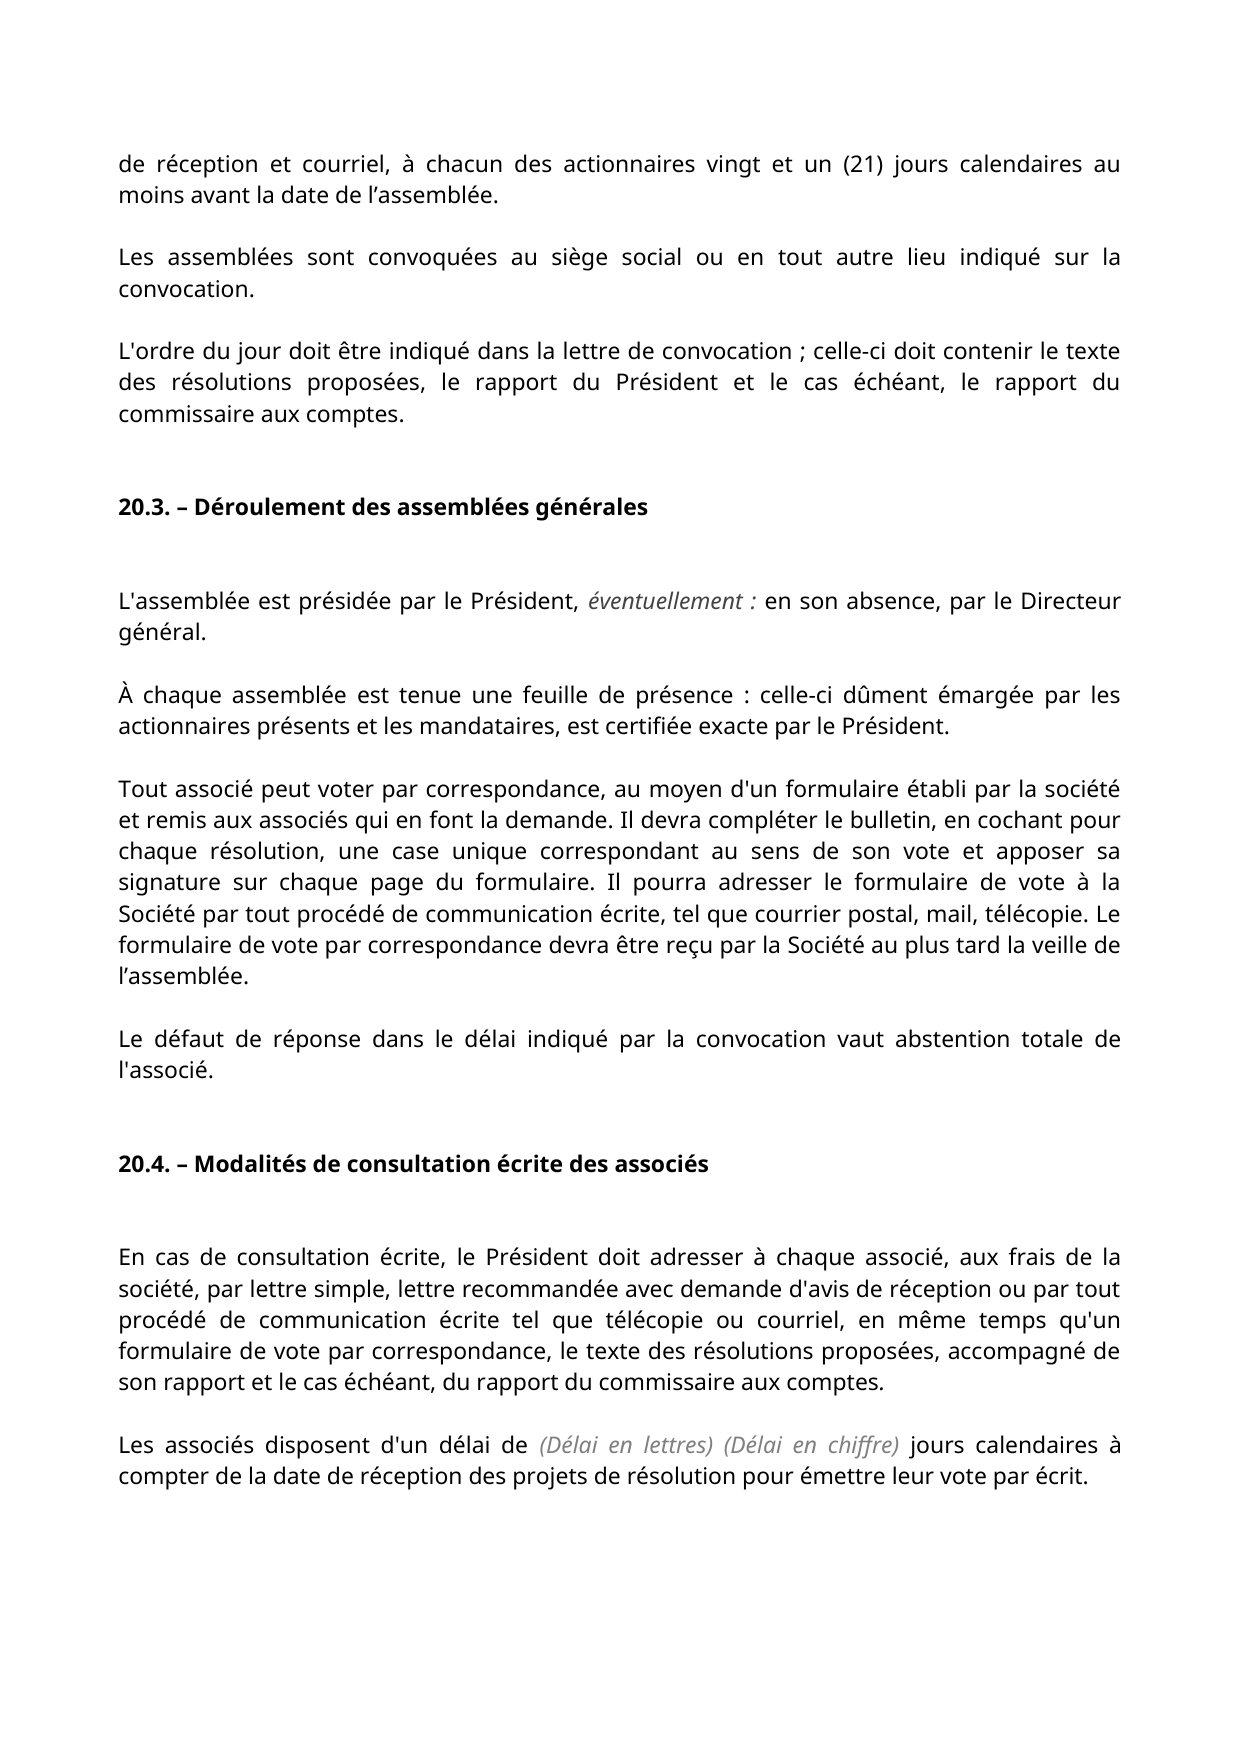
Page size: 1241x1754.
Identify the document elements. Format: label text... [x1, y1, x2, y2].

text L'ordre du jour doit être indiqué dans la lettre de convocation ; celle-ci doit contenir le texte des résolutions proposées, le rapport du Président et le cas échéant, le rapport du commissaire aux comptes. [118, 335, 1122, 429]
text Les assemblées sont convoquées au siège social ou en tout autre lieu indiqué sur la convocation. [118, 241, 1122, 304]
text Le défaut de réponse dans le délai indiqué par la convocation vaut abstention totale de l'associé. [118, 1023, 1122, 1085]
text 20.4. – Modalités de consultation écrite des associés [118, 1148, 1122, 1179]
text Tout associé peut voter par correspondance, au moyen d'un formulaire établi par la société et remis aux associés qui en font la demande. Il devra compléter le bulletin, en cochant pour chaque résolution, une case unique correspondant au sens de son vote et apposer sa signature sur chaque page du formulaire. Il pourra adresser le formulaire de vote à la Société par tout procédé de communication écrite, tel que courrier postal, mail, télécopie. Le formulaire de vote par correspondance devra être reçu par la Société au plus tard la veille de l’assemblée. [118, 773, 1122, 991]
text À chaque assemblée est tenue une feuille de présence : celle-ci dûment émargée par les actionnaires présents et les mandataires, est certifiée exacte par le Président. [118, 679, 1122, 741]
text Les associés disposent d'un délai de (Délai en lettres) (Délai en chiffre) jours calendaires à compter de la date de réception des projets de résolution pour émettre leur vote par écrit. [118, 1429, 1122, 1491]
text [118, 148, 1122, 210]
text En cas de consultation écrite, le Président doit adresser à chaque associé, aux frais de la société, par lettre simple, lettre recommandée avec demande d'avis de réception ou par tout procédé de communication écrite tel que télécopie ou courriel, en même temps qu'un formulaire de vote par correspondance, le texte des résolutions proposées, accompagné de son rapport et le cas échéant, du rapport du commissaire aux comptes. [118, 1241, 1122, 1398]
text L'assemblée est présidée par le Président, éventuellement : en son absence, par le Directeur général. [118, 585, 1122, 648]
text 20.3. – Déroulement des assemblées générales [118, 491, 1122, 523]
